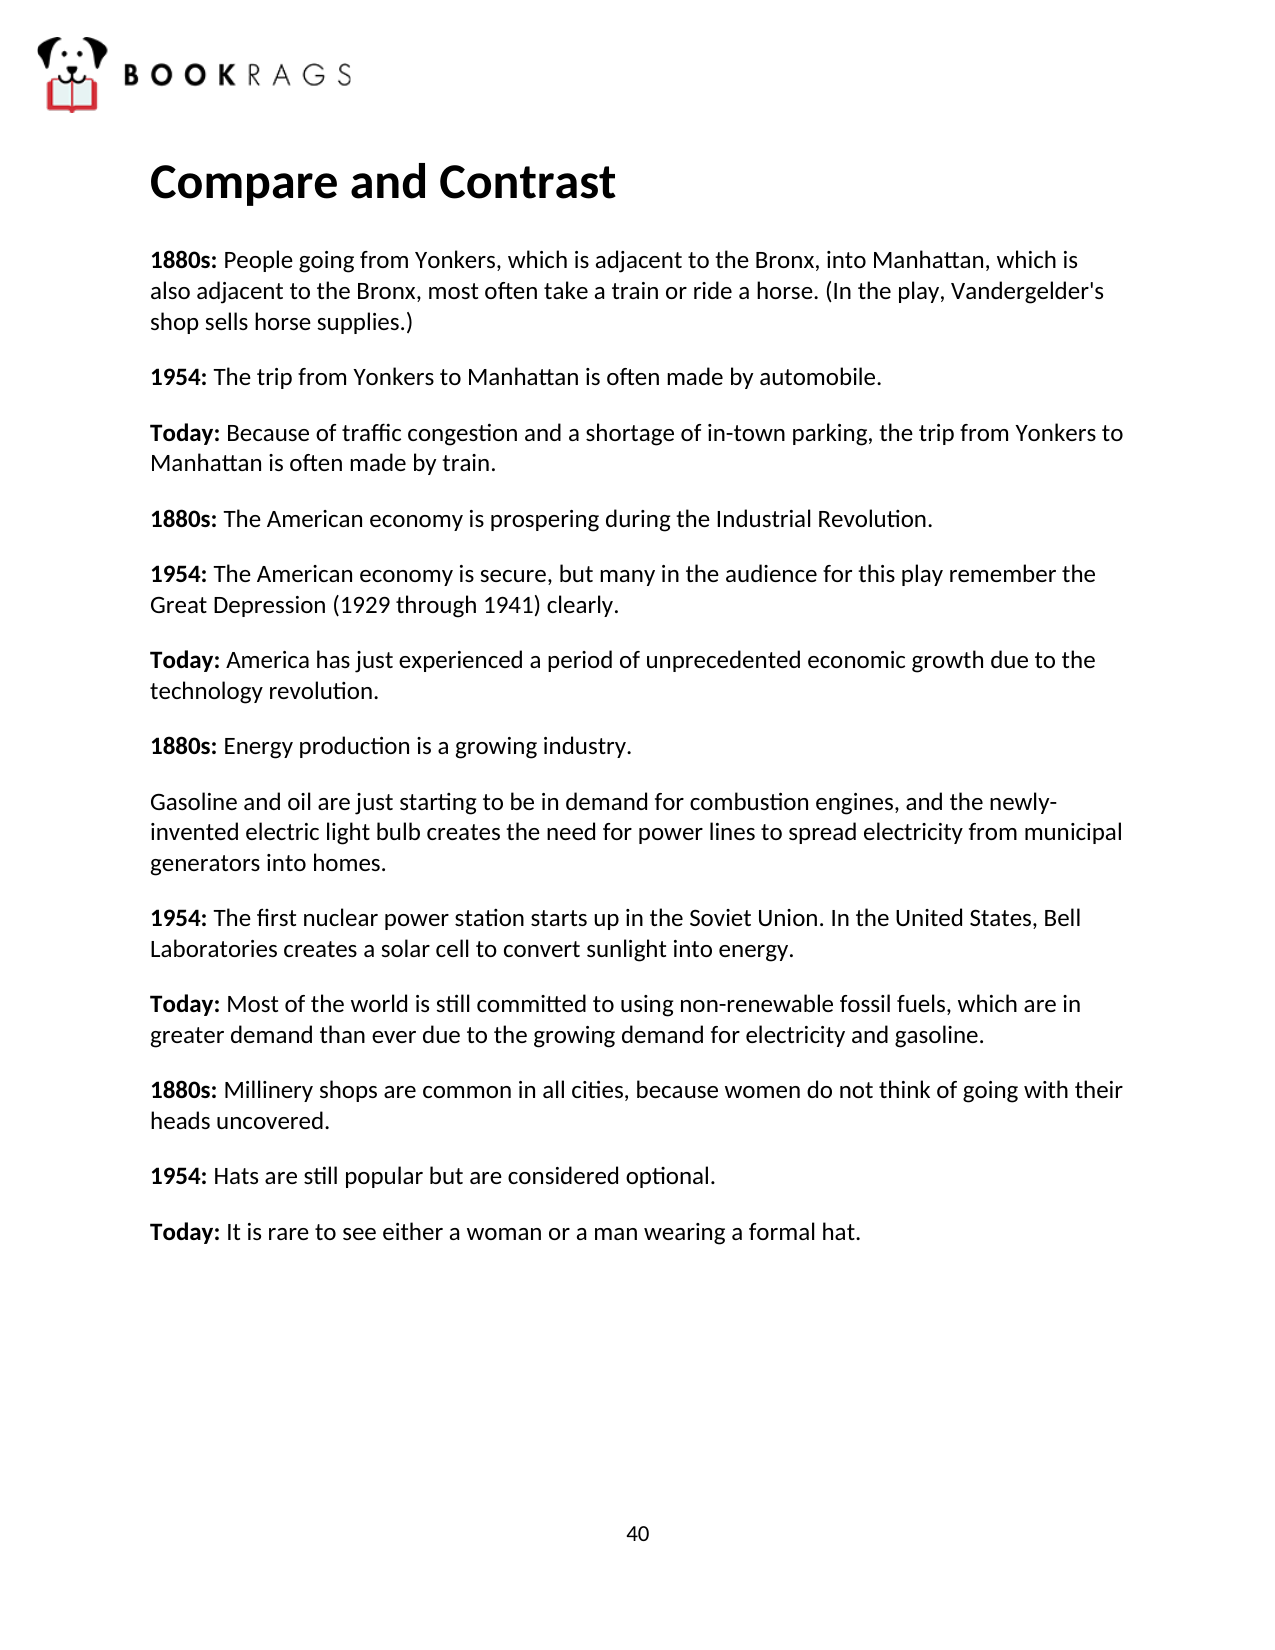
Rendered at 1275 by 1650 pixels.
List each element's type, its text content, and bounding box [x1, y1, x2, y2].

text Today: Because of traffic congestion and a shortage of in-town parking, the trip from Yonkers to Manhattan is often made by train. [150, 417, 1125, 478]
text 1954: The first nuclear power station starts up in the Soviet Union. In the United States, Bell Laboratories creates a solar cell to convert sunlight into energy. [150, 902, 1125, 963]
picture [37, 37, 351, 113]
text Today: America has just experienced a period of unprecedented economic growth due to the technology revolution. [150, 644, 1125, 705]
text Compare and Contrast [150, 150, 1125, 211]
text 1954: The trip from Yonkers to Manhattan is often made by automobile. [150, 361, 1125, 392]
text 1880s: Energy production is a growing industry. [150, 730, 1125, 761]
text Gasoline and oil are just starting to be in demand for combustion engines, and the newly-invented electric light bulb creates the need for power lines to spread electricity from municipal generators into homes. [150, 786, 1125, 877]
text Today: Most of the world is still committed to using non-renewable fossil fuels, which are in greater demand than ever due to the growing demand for electricity and gasoline. [150, 988, 1125, 1049]
text 1880s: Millinery shops are common in all cities, because women do not think of going with their heads uncovered. [150, 1074, 1125, 1136]
text 1880s: The American economy is prospering during the Industrial Revolution. [150, 503, 1125, 533]
text 1954: Hats are still popular but are considered optional. [150, 1161, 1125, 1191]
text Today: It is rare to see either a woman or a man wearing a formal hat. [150, 1216, 1125, 1247]
text 1880s: People going from Yonkers, which is adjacent to the Bronx, into Manhattan, which is also adjacent to the Bronx, most often take a train or ride a horse. (In the play, Vandergelder's shop sells horse supplies.) [150, 244, 1125, 336]
text 1954: The American economy is secure, but many in the audience for this play remember the Great Depression (1929 through 1941) clearly. [150, 558, 1125, 619]
